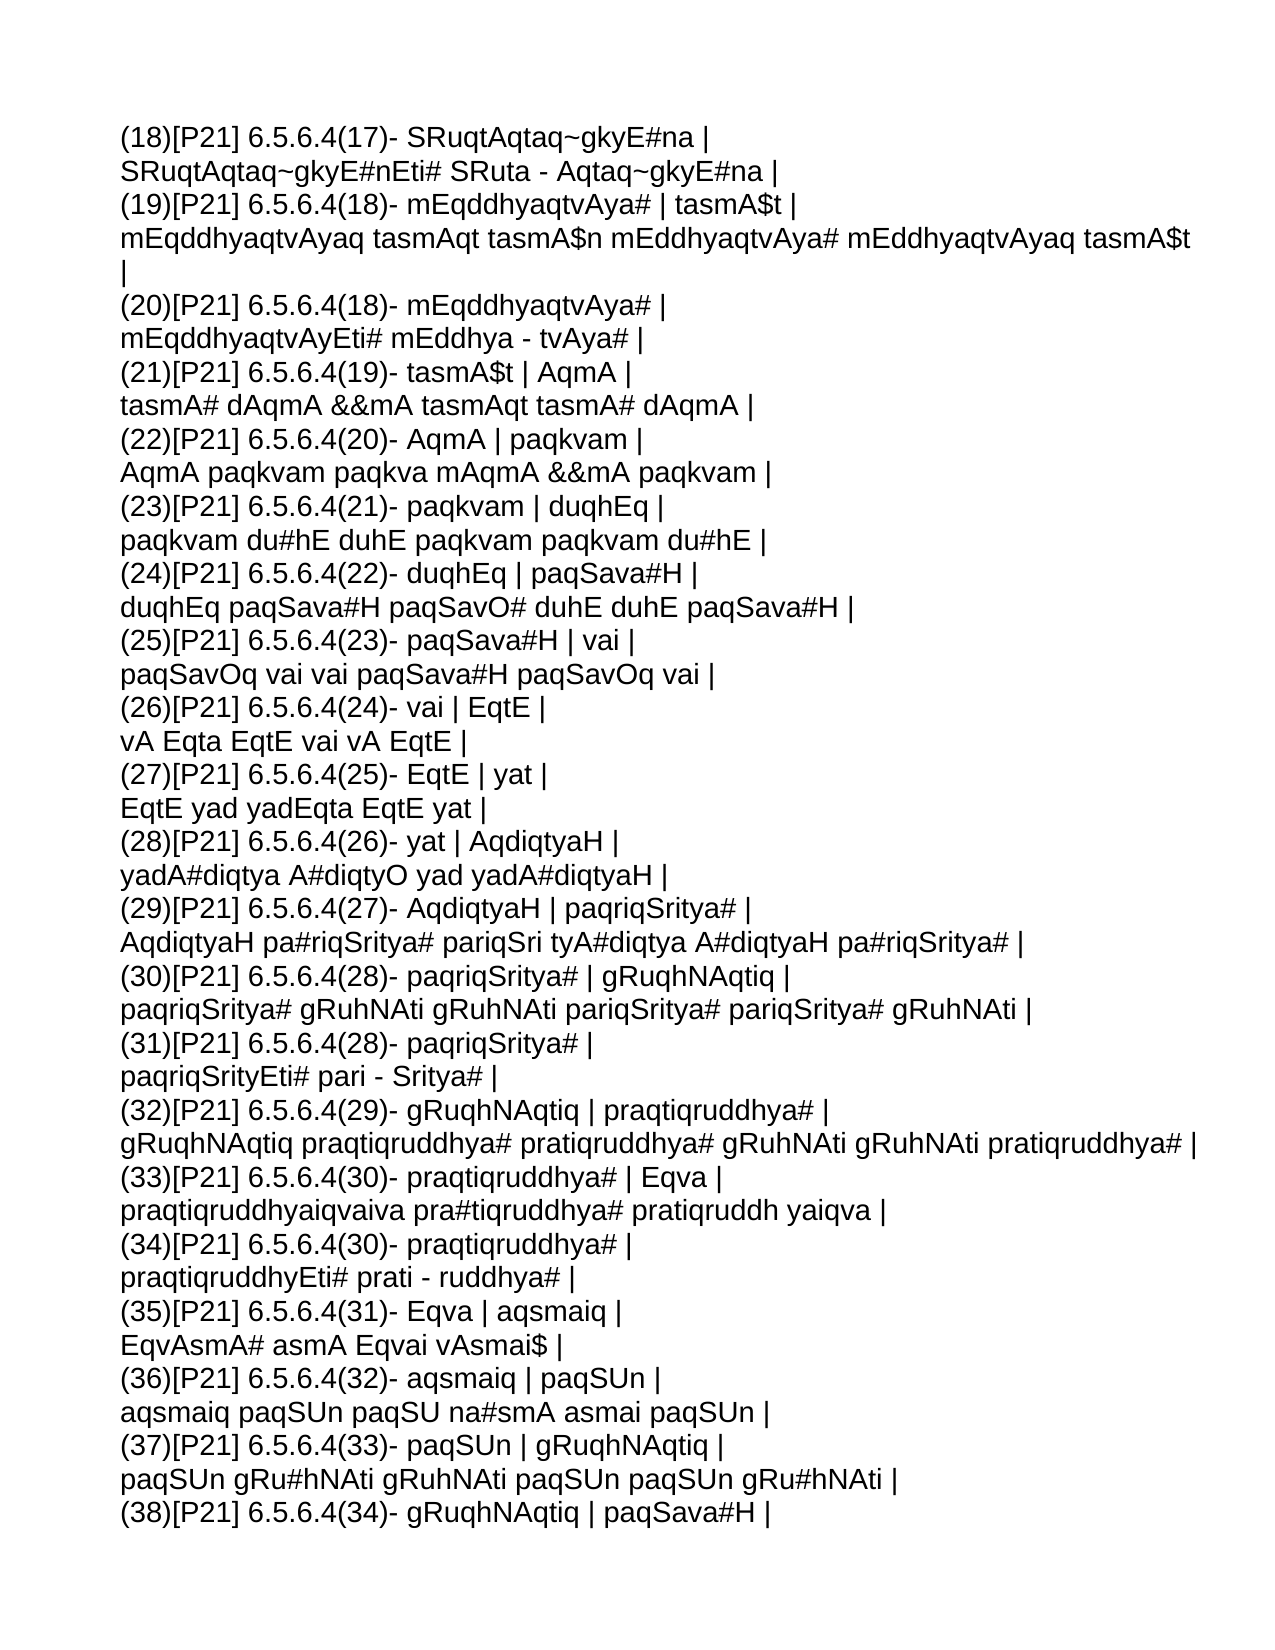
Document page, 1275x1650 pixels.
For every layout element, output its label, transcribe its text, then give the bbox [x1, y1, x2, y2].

text EqvAsmA# asmA Eqvai vAsmai$ | [120, 1327, 1200, 1361]
text vA Eqta EqtE vai vA EqtE | [120, 724, 1200, 757]
text yadA#diqtya A#diqtyO yad yadA#diqtyaH | [120, 858, 1200, 891]
text (26)[P21] 6.5.6.4(24)- vai | EqtE | [120, 690, 1200, 724]
text praqtiqruddhyEti# prati - ruddhya# | [120, 1260, 1200, 1294]
text (34)[P21] 6.5.6.4(30)- praqtiqruddhya# | [120, 1227, 1200, 1260]
text (30)[P21] 6.5.6.4(28)- paqriqSritya# | gRuqhNAqtiq | [120, 958, 1200, 992]
text paqSUn gRu#hNAti gRuhNAti paqSUn paqSUn gRu#hNAti | [120, 1462, 1200, 1495]
text (35)[P21] 6.5.6.4(31)- Eqva | aqsmaiq | [120, 1294, 1200, 1327]
text duqhEq paqSava#H paqSavO# duhE duhE paqSava#H | [120, 589, 1200, 623]
text aqsmaiq paqSUn paqSU na#smA asmai paqSUn | [120, 1394, 1200, 1428]
text (38)[P21] 6.5.6.4(34)- gRuqhNAqtiq | paqSava#H | [120, 1495, 1200, 1529]
text (31)[P21] 6.5.6.4(28)- paqriqSritya# | [120, 1026, 1200, 1059]
text paqkvam du#hE duhE paqkvam paqkvam du#hE | [120, 522, 1200, 556]
text (20)[P21] 6.5.6.4(18)- mEqddhyaqtvAya# | [120, 288, 1200, 321]
text gRuqhNAqtiq praqtiqruddhya# pratiqruddhya# gRuhNAti gRuhNAti pratiqruddhya# | [120, 1126, 1200, 1160]
text (36)[P21] 6.5.6.4(32)- aqsmaiq | paqSUn | [120, 1361, 1200, 1394]
text (37)[P21] 6.5.6.4(33)- paqSUn | gRuqhNAqtiq | [120, 1428, 1200, 1462]
text mEqddhyaqtvAyEti# mEddhya - tvAya# | [120, 321, 1200, 355]
text (32)[P21] 6.5.6.4(29)- gRuqhNAqtiq | praqtiqruddhya# | [120, 1093, 1200, 1126]
text (19)[P21] 6.5.6.4(18)- mEqddhyaqtvAya# | tasmA$t | [120, 187, 1200, 221]
text (22)[P21] 6.5.6.4(20)- AqmA | paqkvam | [120, 422, 1200, 455]
text (33)[P21] 6.5.6.4(30)- praqtiqruddhya# | Eqva | [120, 1160, 1200, 1193]
text paqriqSritya# gRuhNAti gRuhNAti pariqSritya# pariqSritya# gRuhNAti | [120, 992, 1200, 1026]
text tasmA# dAqmA &&mA tasmAqt tasmA# dAqmA | [120, 388, 1200, 422]
text (23)[P21] 6.5.6.4(21)- paqkvam | duqhEq | [120, 489, 1200, 522]
text SRuqtAqtaq~gkyE#nEti# SRuta - Aqtaq~gkyE#na | [120, 153, 1200, 187]
text (24)[P21] 6.5.6.4(22)- duqhEq | paqSava#H | [120, 556, 1200, 589]
text (29)[P21] 6.5.6.4(27)- AqdiqtyaH | paqriqSritya# | [120, 891, 1200, 925]
text (18)[P21] 6.5.6.4(17)- SRuqtAqtaq~gkyE#na | [120, 120, 1200, 153]
text AqmA paqkvam paqkva mAqmA &&mA paqkvam | [120, 455, 1200, 489]
text mEqddhyaqtvAyaq tasmAqt tasmA$n mEddhyaqtvAya# mEddhyaqtvAyaq tasmA$t | [120, 221, 1200, 288]
text (28)[P21] 6.5.6.4(26)- yat | AqdiqtyaH | [120, 824, 1200, 858]
text (21)[P21] 6.5.6.4(19)- tasmA$t | AqmA | [120, 355, 1200, 388]
text (25)[P21] 6.5.6.4(23)- paqSava#H | vai | [120, 623, 1200, 657]
text (27)[P21] 6.5.6.4(25)- EqtE | yat | [120, 757, 1200, 791]
text AqdiqtyaH pa#riqSritya# pariqSri tyA#diqtya A#diqtyaH pa#riqSritya# | [120, 925, 1200, 958]
text paqSavOq vai vai paqSava#H paqSavOq vai | [120, 657, 1200, 690]
text praqtiqruddhyaiqvaiva pra#tiqruddhya# pratiqruddh yaiqva | [120, 1193, 1200, 1227]
text paqriqSrityEti# pari - Sritya# | [120, 1059, 1200, 1093]
text EqtE yad yadEqta EqtE yat | [120, 791, 1200, 824]
